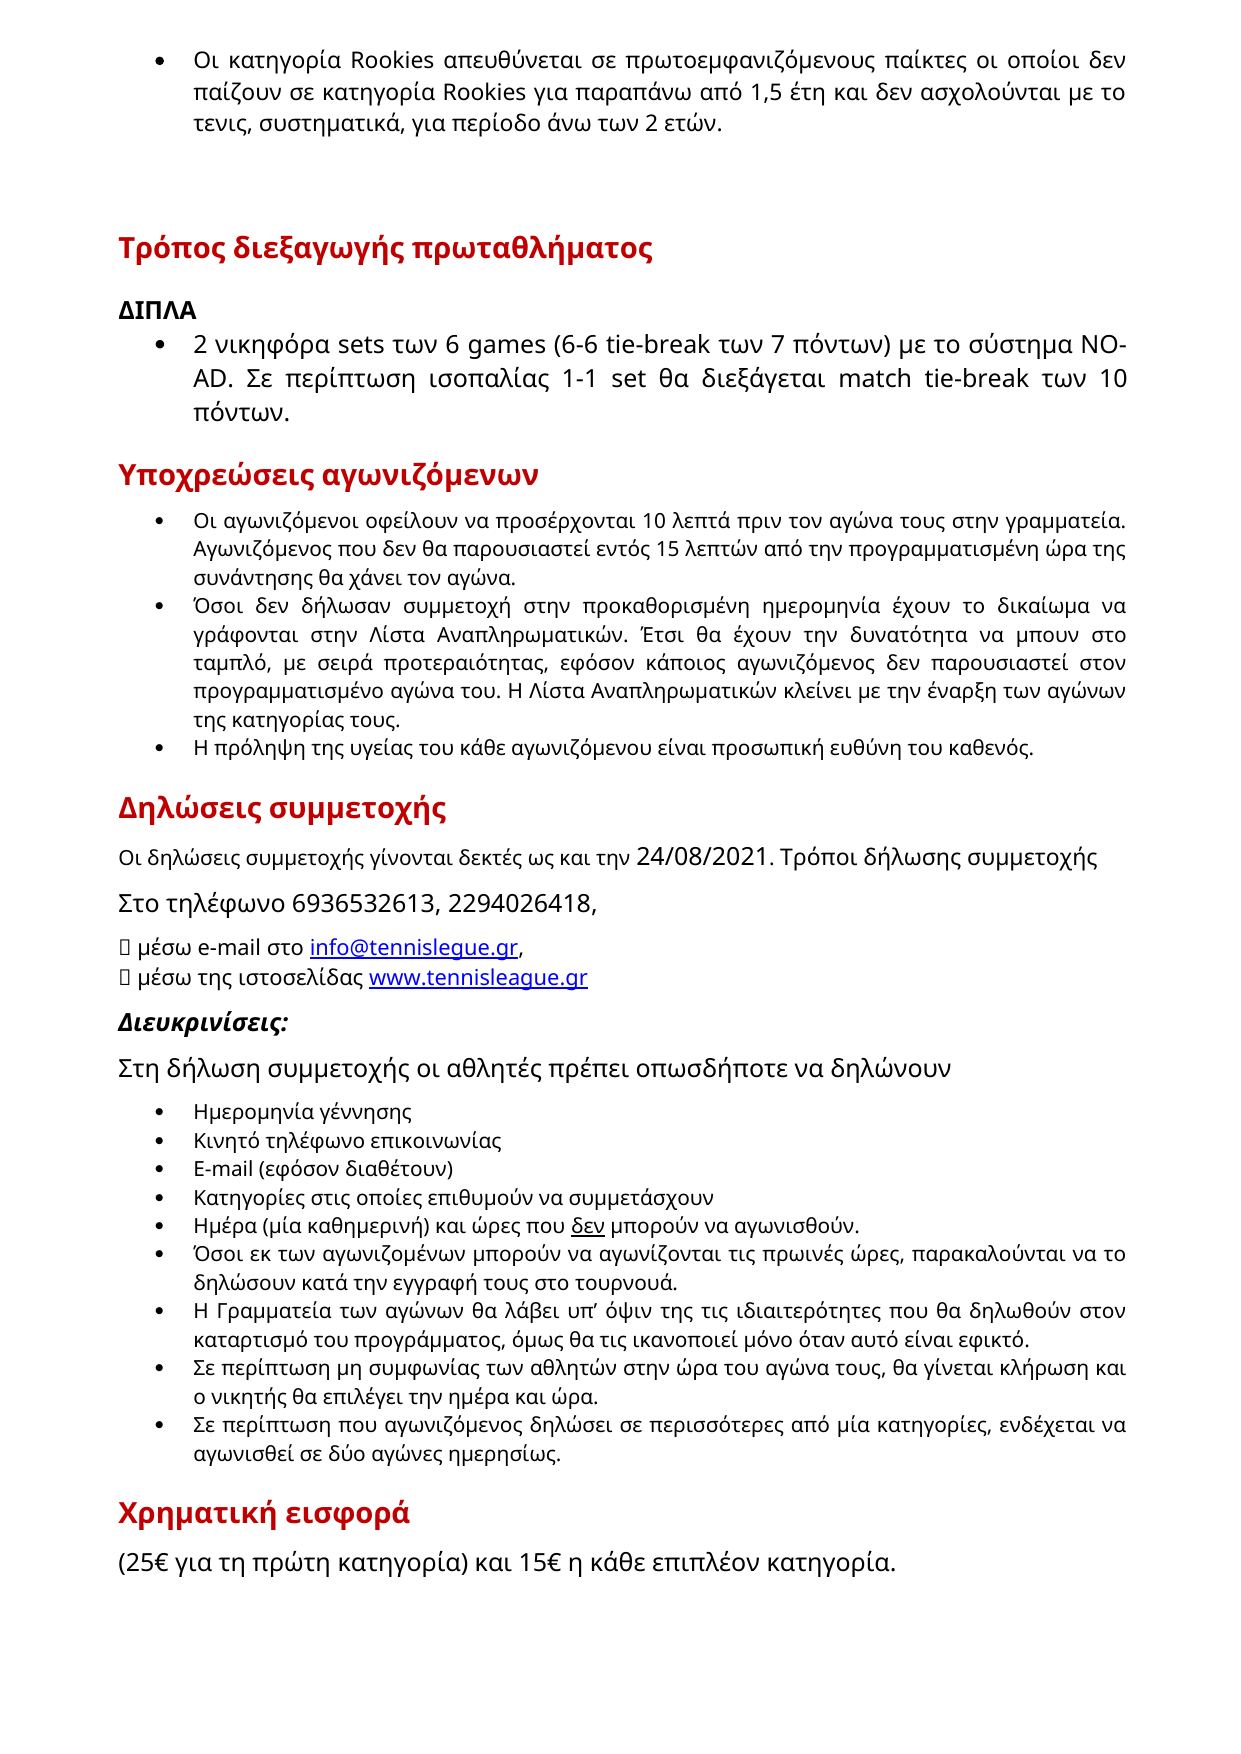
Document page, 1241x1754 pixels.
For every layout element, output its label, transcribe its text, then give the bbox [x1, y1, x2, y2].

list Σε περίπτωση που αγωνιζόμενος δηλώσει σε περισσότερες από μία κατηγορίες, ενδέχεται να αγωνισθεί σε δύο αγώνες ημερησίως. [156, 1410, 1128, 1467]
text Στη δήλωση συμμετοχής οι αθλητές πρέπει οπωσδήποτε να δηλώνουν [118, 1051, 1128, 1085]
text  μέσω e-mail στο info@tennislegue.gr, [118, 932, 1053, 962]
text Στο τηλέφωνο 6936532613, 2294026418, [118, 886, 1128, 920]
text ΔΙΠΛΑ [118, 292, 1128, 327]
list Ημέρα (μία καθημερινή) και ώρες που δεν μπορούν να αγωνισθούν. [156, 1211, 1128, 1239]
list Ημερομηνία γέννησης [156, 1097, 1128, 1126]
text  μέσω της ιστοσελίδας www.tennisleague.gr [118, 962, 1128, 992]
list Σε περίπτωση μη συμφωνίας των αθλητών στην ώρα του αγώνα τους, θα γίνεται κλήρωση και ο νικητής θα επιλέγει την ημέρα και ώρα. [156, 1353, 1128, 1410]
text (25€ για τη πρώτη κατηγορία) και 15€ η κάθε επιπλέον κατηγορία. [118, 1544, 1128, 1578]
text Δηλώσεις συμμετοχής [118, 787, 1128, 827]
list E-mail (εφόσον διαθέτουν) [156, 1154, 1128, 1183]
list Οι αγωνιζόμενοι οφείλουν να προσέρχονται 10 λεπτά πριν τον αγώνα τους στην γραμματεία. Αγωνιζόμενος που δεν θα παρουσιαστεί εντός 15 λεπτών από την προγραμματισμένη ώρα της συνάντησης θα χάνει τον αγώνα. [156, 506, 1128, 591]
text Τρόπος διεξαγωγής πρωταθλήματος [118, 228, 1128, 267]
list Κινητό τηλέφωνο επικοινωνίας [156, 1126, 1128, 1154]
list 2 νικηφόρα sets των 6 games (6-6 tie-break των 7 πόντων) με το σύστημα NO-AD. Σε περίπτωση ισοπαλίας 1-1 set θα διεξάγεται match tie-break των 10 πόντων. [156, 327, 1128, 429]
list Η πρόληψη της υγείας του κάθε αγωνιζόμενου είναι προσωπική ευθύνη του καθενός. [156, 733, 1128, 762]
text Οι δηλώσεις συμμετοχής γίνονται δεκτές ως και την 24/08/2021. Τρόποι δήλωσης συμμετοχής [118, 839, 1128, 873]
list Όσοι εκ των αγωνιζομένων μπορούν να αγωνίζονται τις πρωινές ώρες, παρακαλούνται να το δηλώσουν κατά την εγγραφή τους στο τουρνουά. [156, 1239, 1128, 1296]
list Κατηγορίες στις οποίες επιθυμούν να συμμετάσχουν [156, 1183, 1128, 1211]
text Χρηματική εισφορά [118, 1492, 1128, 1532]
list Όσοι δεν δήλωσαν συμμετοχή στην προκαθορισμένη ημερομηνία έχουν το δικαίωμα να γράφονται στην Λίστα Αναπληρωματικών. Έτσι θα έχουν την δυνατότητα να μπουν στο ταμπλό, με σειρά προτεραιότητας, εφόσον κάποιος αγωνιζόμενος δεν παρουσιαστεί στον προγραμματισμένο αγώνα του. Η Λίστα Αναπληρωματικών κλείνει με την έναρξη των αγώνων της κατηγορίας τους. [156, 591, 1128, 733]
text Διευκρινίσεις: [118, 1004, 1128, 1038]
list Οι κατηγορία Rookies απευθύνεται σε πρωτοεμφανιζόμενους παίκτες οι οποίοι δεν παίζουν σε κατηγορία Rookies για παραπάνω από 1,5 έτη και δεν ασχολούνται με το τενις, συστηματικά, για περίοδο άνω των 2 ετών. [156, 44, 1128, 138]
list Η Γραμματεία των αγώνων θα λάβει υπ’ όψιν της τις ιδιαιτερότητες που θα δηλωθούν στον καταρτισμό του προγράμματος, όμως θα τις ικανοποιεί μόνο όταν αυτό είναι εφικτό. [156, 1296, 1128, 1353]
text Υποχρεώσεις αγωνιζόμενων [118, 454, 1128, 493]
